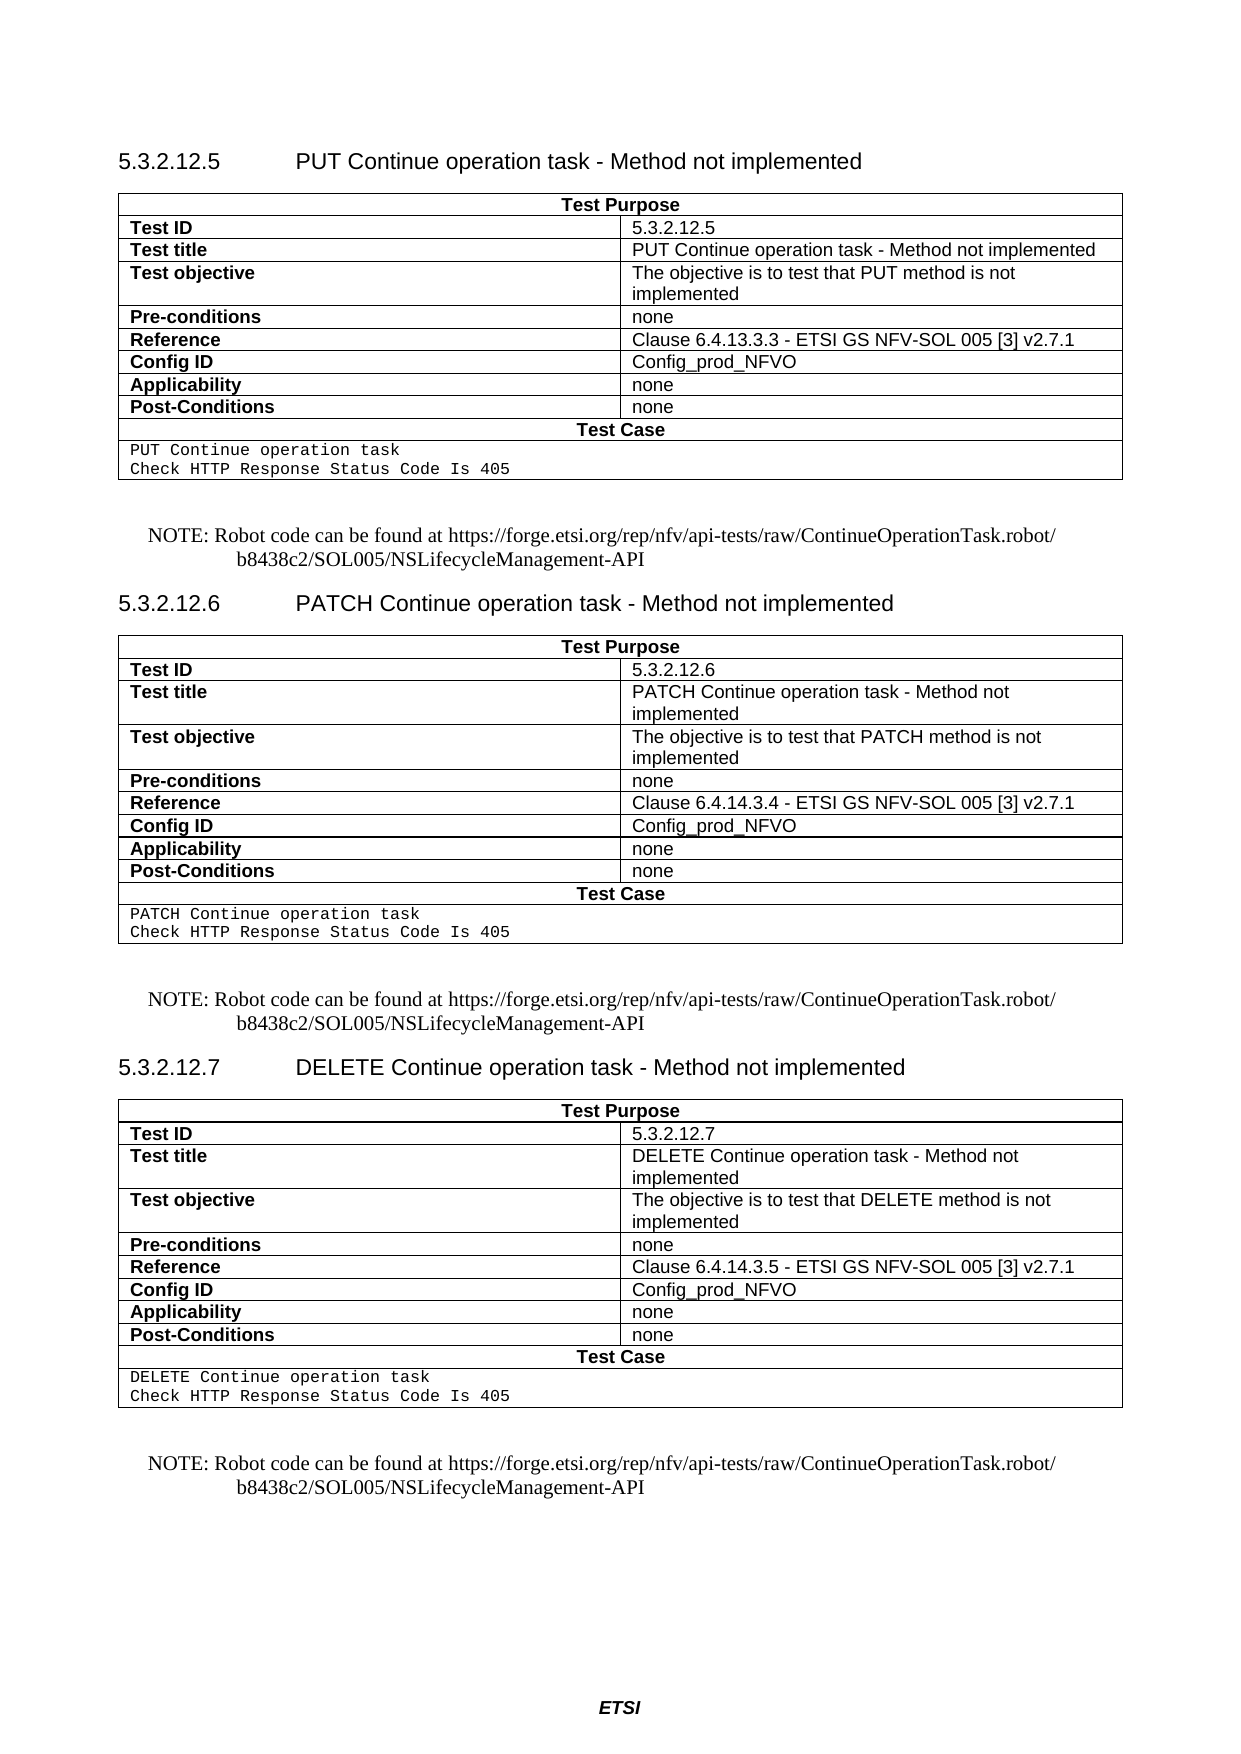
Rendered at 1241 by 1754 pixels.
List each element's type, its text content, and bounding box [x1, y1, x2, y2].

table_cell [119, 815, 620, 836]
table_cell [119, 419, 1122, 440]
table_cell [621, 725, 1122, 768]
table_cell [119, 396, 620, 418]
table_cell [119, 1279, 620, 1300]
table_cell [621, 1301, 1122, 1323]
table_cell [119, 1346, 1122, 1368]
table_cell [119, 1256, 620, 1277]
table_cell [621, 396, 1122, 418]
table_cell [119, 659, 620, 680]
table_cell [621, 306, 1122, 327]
subtitle 5.3.2.12.5 PUT Continue operation task - Method not implemented [118, 148, 1122, 174]
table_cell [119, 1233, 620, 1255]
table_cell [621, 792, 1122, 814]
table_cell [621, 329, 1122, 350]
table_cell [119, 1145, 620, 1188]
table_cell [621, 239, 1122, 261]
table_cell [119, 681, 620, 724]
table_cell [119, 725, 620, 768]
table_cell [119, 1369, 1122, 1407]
subtitle 5.3.2.12.6 PATCH Continue operation task - Method not implemented [118, 590, 1122, 616]
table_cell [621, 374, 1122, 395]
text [148, 523, 1122, 571]
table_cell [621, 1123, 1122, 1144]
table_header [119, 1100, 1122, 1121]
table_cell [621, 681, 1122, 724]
text NOTE: Robot code can be found at https://forge.etsi.org/rep/nfv/api-tests/raw/ContinueOperationTask.robot/b8438c2/SOL005/NSLifecycleManagement-API [148, 987, 1122, 1035]
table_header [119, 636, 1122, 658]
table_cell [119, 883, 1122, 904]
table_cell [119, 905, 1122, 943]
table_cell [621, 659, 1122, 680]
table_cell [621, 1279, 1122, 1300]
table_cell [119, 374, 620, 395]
subtitle 5.3.2.12.7 DELETE Continue operation task - Method not implemented [118, 1054, 1122, 1080]
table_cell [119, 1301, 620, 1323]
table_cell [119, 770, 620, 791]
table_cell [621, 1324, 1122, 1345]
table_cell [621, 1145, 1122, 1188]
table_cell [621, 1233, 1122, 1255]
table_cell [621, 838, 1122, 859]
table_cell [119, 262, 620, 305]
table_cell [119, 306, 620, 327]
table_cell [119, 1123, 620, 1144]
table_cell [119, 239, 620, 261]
text NOTE: Robot code can be found at https://forge.etsi.org/rep/nfv/api-tests/raw/ContinueOperationTask.robot/b8438c2/SOL005/NSLifecycleManagement-API [148, 1451, 1122, 1499]
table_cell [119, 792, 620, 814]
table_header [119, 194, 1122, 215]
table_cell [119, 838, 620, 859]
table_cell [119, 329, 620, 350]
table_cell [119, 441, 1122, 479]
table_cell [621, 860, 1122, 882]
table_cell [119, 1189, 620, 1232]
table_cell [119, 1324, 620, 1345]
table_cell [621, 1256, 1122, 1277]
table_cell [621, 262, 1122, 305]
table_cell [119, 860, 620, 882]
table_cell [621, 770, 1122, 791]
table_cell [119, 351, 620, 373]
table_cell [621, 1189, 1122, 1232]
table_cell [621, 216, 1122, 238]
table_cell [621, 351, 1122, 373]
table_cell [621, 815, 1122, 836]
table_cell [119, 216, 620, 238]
